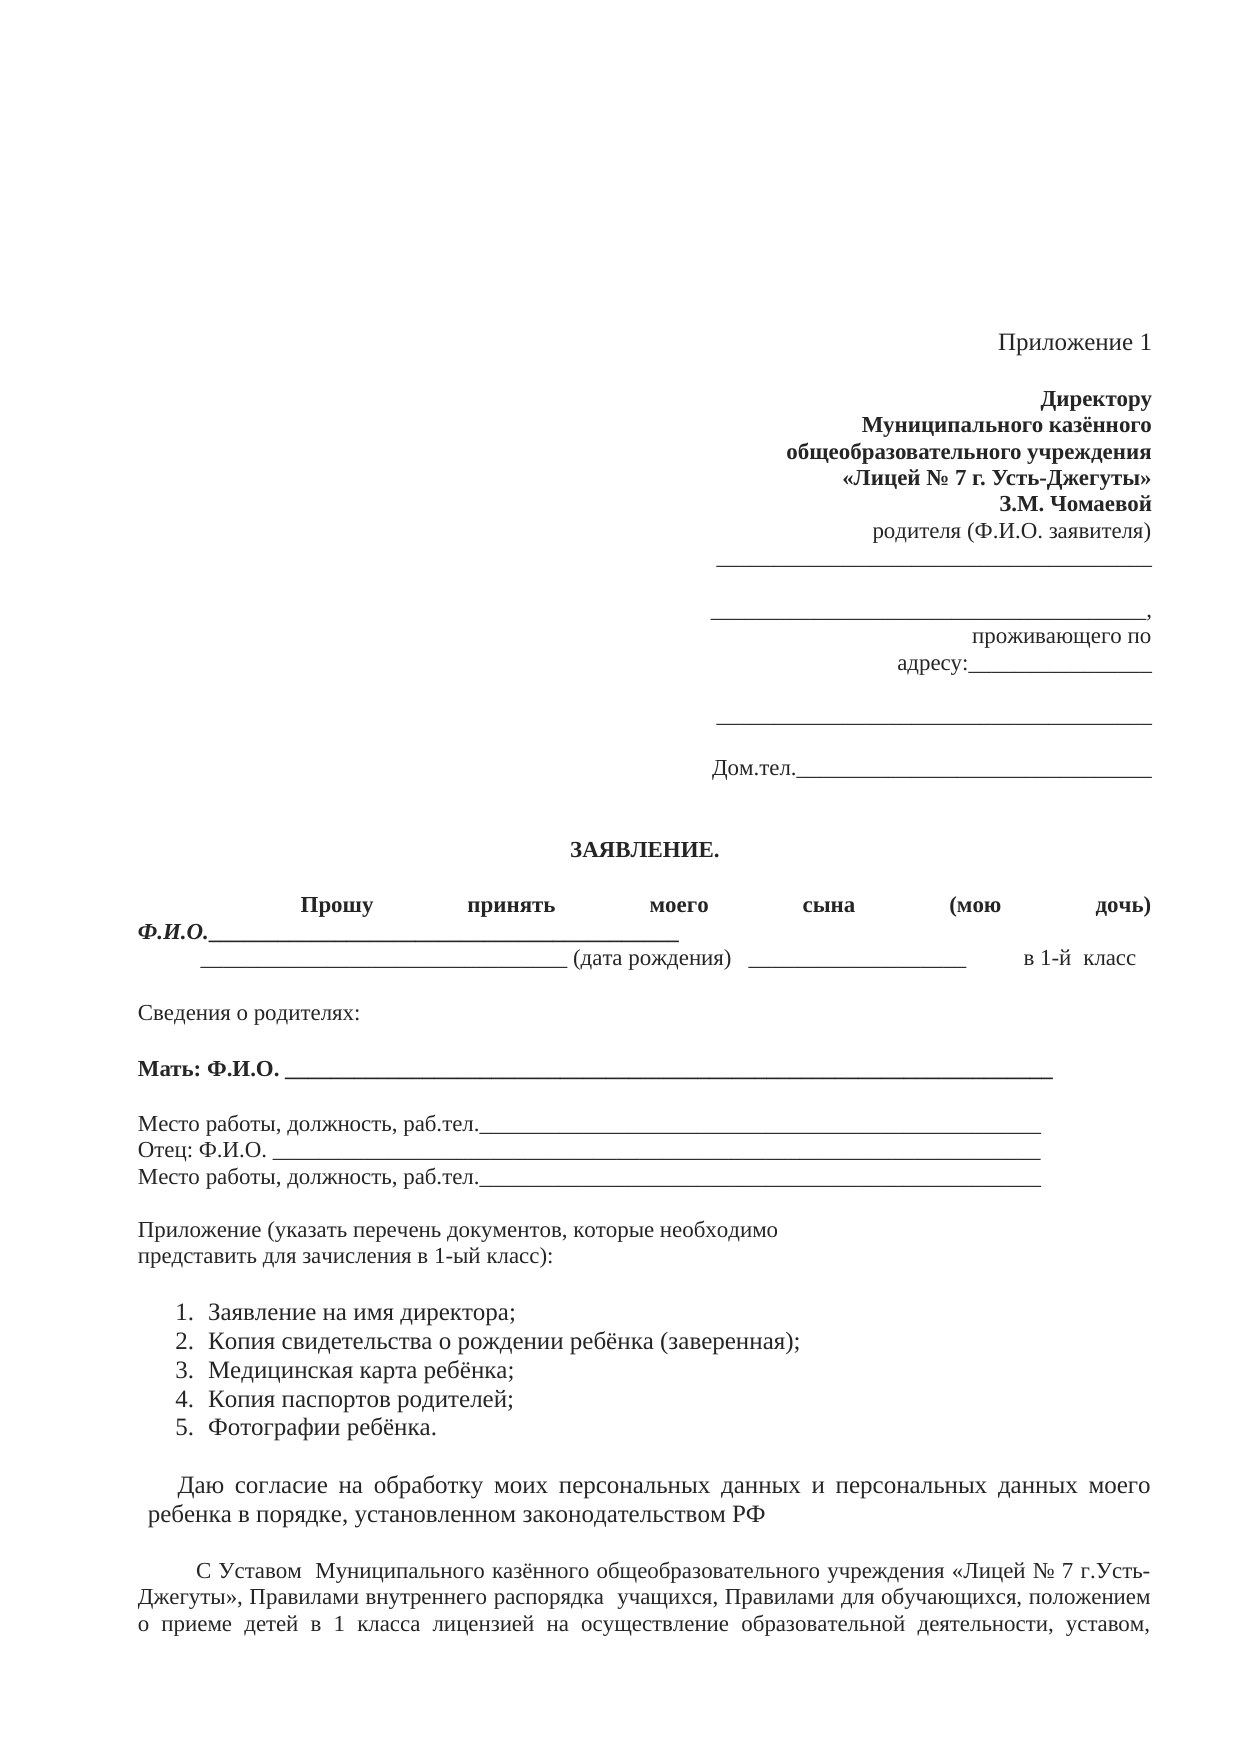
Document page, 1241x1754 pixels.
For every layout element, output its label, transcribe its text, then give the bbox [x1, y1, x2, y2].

list Заявление на имя директора; [175, 1297, 1152, 1326]
text ЗАЯВЛЕНИЕ. [138, 836, 1152, 862]
text Отец: Ф.И.О. ___________________________________________________________________ [138, 1137, 1152, 1163]
text Приложение (указать перечень документов, которые необходимо [138, 1216, 1152, 1242]
text «Лицей № 7 г. Усть-Джегуты» [138, 464, 1152, 490]
text Мать: Ф.И.О. ___________________________________________________________________ [138, 1055, 1152, 1081]
text Дом.тел._______________________________ [138, 728, 1152, 780]
text ________________________________ (дата рождения) ___________________ в 1-й класс [138, 944, 1152, 970]
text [138, 1557, 1152, 1636]
text родителя (Ф.И.О. заявителя) [138, 517, 1152, 543]
text представить для зачисления в 1-ый класс): [138, 1242, 1152, 1268]
text Даю согласие на обработку моих персональных данных и персональных данных моего ребенка в порядке, установленном законодательством РФ [148, 1470, 1152, 1528]
text Прошу принять моего сына (мою дочь) Ф.И.О._________________________________________ [138, 891, 1152, 944]
text Приложение 1 [133, 327, 1152, 356]
list Фотографии ребёнка. [175, 1412, 1152, 1441]
text Директору [138, 385, 1152, 411]
text ______________________________________, [138, 569, 1152, 622]
text общеобразовательного учреждения [138, 438, 1152, 464]
text Место работы, должность, раб.тел._________________________________________________ [138, 1110, 1152, 1137]
text Место работы, должность, раб.тел._________________________________________________ [138, 1163, 1152, 1189]
list Копия свидетельства о рождении ребёнка (заверенная); [175, 1326, 1152, 1355]
text ______________________________________ [138, 543, 1152, 569]
text Сведения о родителях: [138, 999, 1152, 1026]
list Копия паспортов родителей; [175, 1384, 1152, 1412]
list Медицинская карта ребёнка; [175, 1355, 1152, 1384]
text ______________________________________ [138, 675, 1152, 728]
text З.М. Чомаевой [138, 490, 1152, 517]
text проживающего по адресу:________________ [138, 622, 1152, 675]
text Муниципального казённого [138, 411, 1152, 438]
